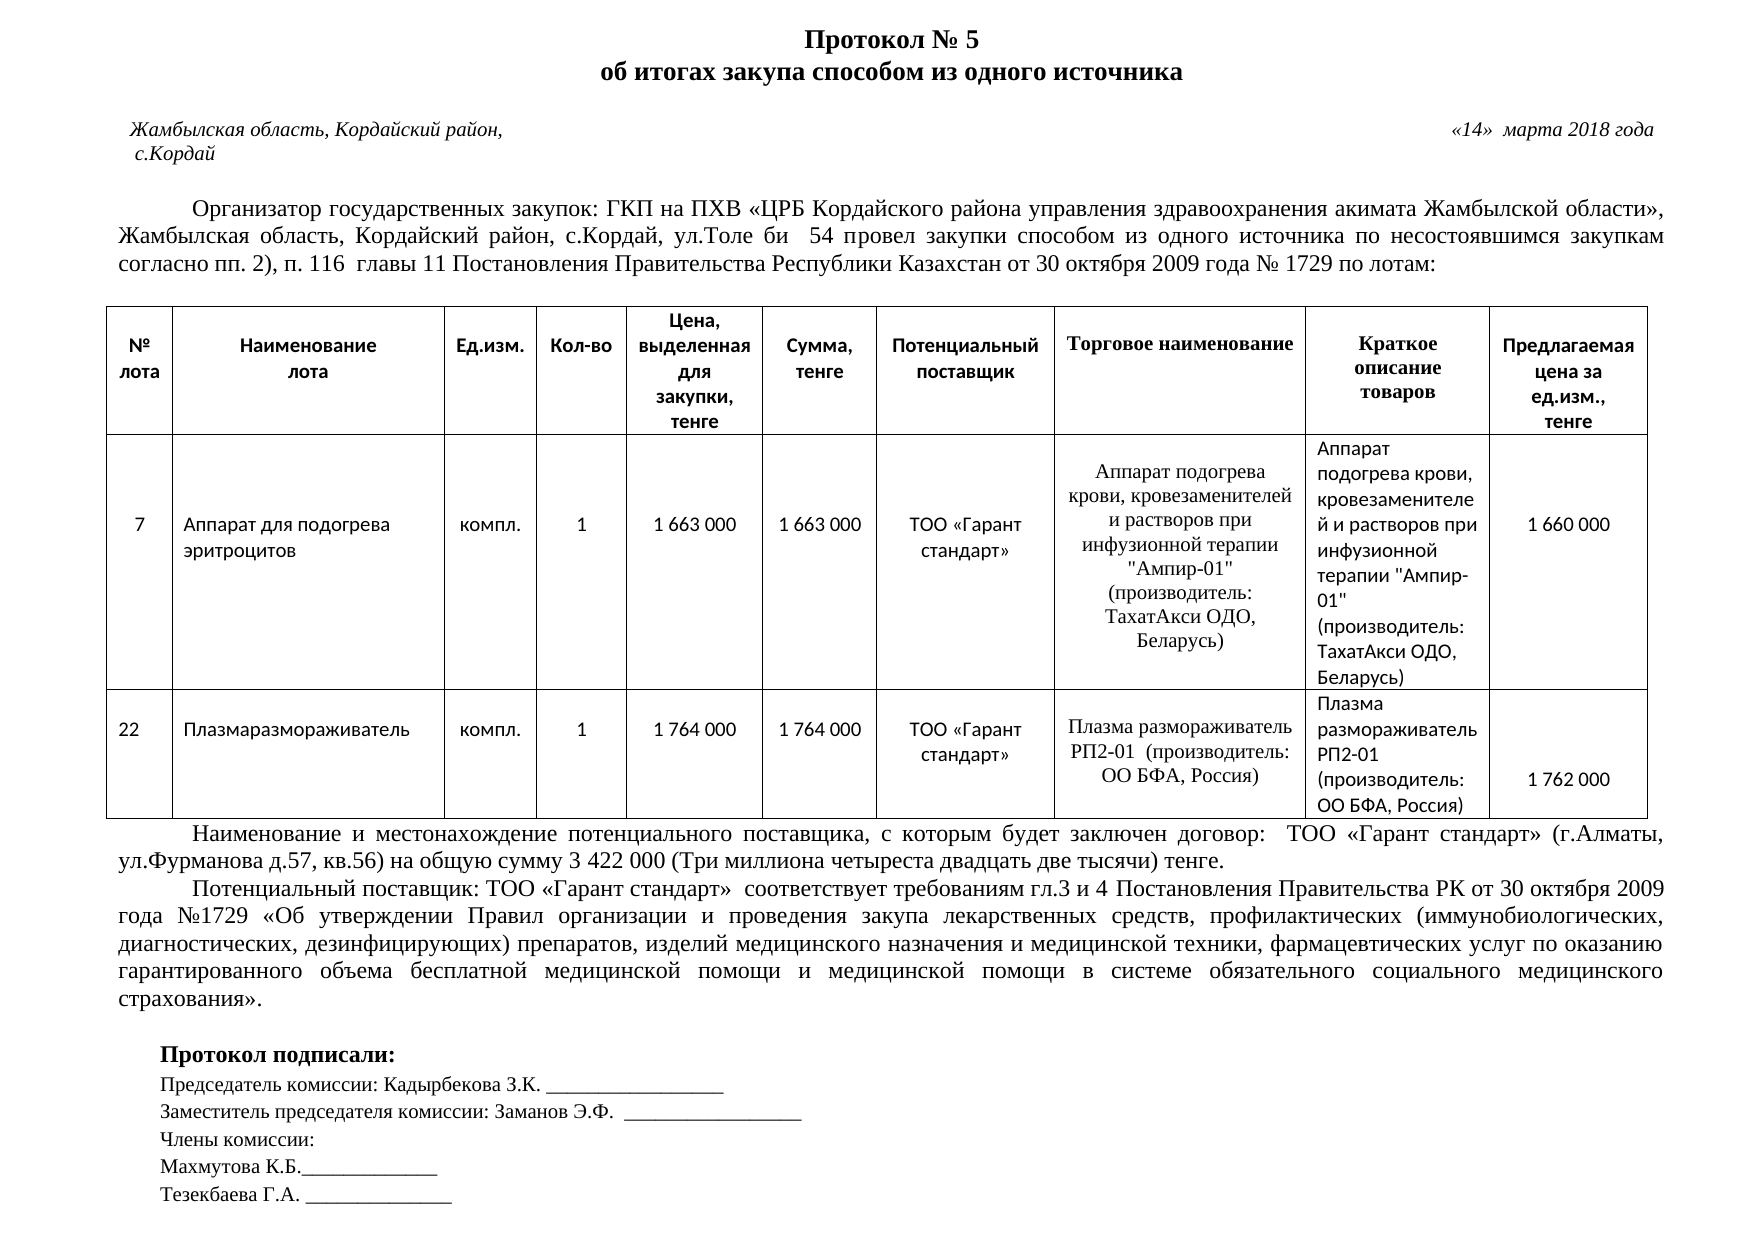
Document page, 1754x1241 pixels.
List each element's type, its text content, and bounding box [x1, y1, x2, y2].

table_header Жамбылская область, Кордайский район, с.Кордай [118, 117, 889, 165]
table_header Потенциальный поставщик [877, 307, 1054, 434]
table_header Торговое наименование [1055, 307, 1305, 434]
text Организатор государственных закупок: ГКП на ПХВ «ЦРБ Кордайского района управления здравоохранения акимата Жамбылской области», Жамбылская область, Кордайский район, с.Кордай, ул.Толе би 54 провел закупки способом из одного источника по несостоявшимся закупкам согласно пп. 2), п. 116 главы 11 Постановления Правительства Республики Казахстан от 30 октября 2009 года № 1729 по лотам: [118, 194, 1665, 277]
table_header Предлагаемая цена за ед.изм., тенге [1490, 307, 1647, 434]
table_cell 1 764 000 [627, 690, 762, 817]
table_header № лота [107, 307, 172, 434]
table_cell компл. [445, 690, 536, 817]
table_header Кол-во [537, 307, 626, 434]
table_cell Аппарат для подогрева эритроцитов [173, 435, 444, 689]
table_header Цена, выделенная для закупки, тенге [627, 307, 762, 434]
table_header Краткое описание товаров [1306, 307, 1489, 434]
table_cell ТОО «Гарант стандарт» [877, 690, 1054, 817]
table_cell Плазма размораживатель РП2-01 (производитель: ОО БФА, Россия) [1055, 690, 1305, 817]
table_cell ТОО «Гарант стандарт» [877, 435, 1054, 689]
text Потенциальный поставщик: ТОО «Гарант стандарт» соответствует требованиям гл.3 и 4 Постановления Правительства РК от 30 октября 2009 года №1729 «Об утверждении Правил организации и проведения закупа лекарственных средств, профилактических (иммунобиологических, диагностических, дезинфицирующих) препаратов, изделий медицинского назначения и медицинской техники, фармацевтических услуг по оказанию гарантированного объема бесплатной медицинской помощи и медицинской помощи в системе обязательного социального медицинского страхования». [118, 874, 1665, 1012]
table_cell 1 663 000 [763, 435, 876, 689]
text Протокол подписали: [118, 1040, 1665, 1067]
table_cell 1 660 000 [1490, 435, 1647, 689]
table_cell Аппарат подогрева крови, кровезаменителей и растворов при инфузионной терапии "Ампир-01" (производитель: ТахатАкси ОДО, Беларусь) [1055, 435, 1305, 689]
text Махмутова К.Б._____________ [118, 1154, 1665, 1178]
table_cell 7 [107, 435, 172, 689]
table_cell компл. [445, 435, 536, 689]
text Протокол № 5 [118, 24, 1665, 55]
table_header Наименование лота [173, 307, 444, 434]
table_cell 1 663 000 [627, 435, 762, 689]
table_cell 1 [537, 690, 626, 817]
text Тезекбаева Г.А. ______________ [118, 1182, 1665, 1206]
text Наименование и местонахождение потенциального поставщика, с которым будет заключен договор: ТОО «Гарант стандарт» (г.Алматы, ул.Фурманова д.57, кв.56) на общую сумму 3 422 000 (Три миллиона четыреста двадцать две тысячи) тенге. [118, 818, 1665, 874]
table_header Ед.изм. [445, 307, 536, 434]
text Председатель комиссии: Кадырбекова З.К. _________________ [160, 1071, 1665, 1096]
text об итогах закупа способом из одного источника [118, 55, 1665, 86]
table_header Сумма, тенге [763, 307, 876, 434]
text Заместитель председателя комиссии: Заманов Э.Ф. _________________ [160, 1099, 1665, 1123]
table_cell Аппарат подогрева крови, кровезаменителей и растворов при инфузионной терапии "Ампир-01" (производитель: ТахатАкси ОДО, Беларусь) [1306, 435, 1489, 689]
text Члены комиссии: [118, 1127, 1665, 1151]
table_header «14» марта 2018 года [889, 117, 1665, 165]
table_cell 1 764 000 [763, 690, 876, 817]
table_cell 1 762 000 [1490, 690, 1647, 817]
table_cell Плазмаразмораживатель [173, 690, 444, 817]
table_cell 1 [537, 435, 626, 689]
table_cell Плазма размораживатель РП2-01 (производитель: ОО БФА, Россия) [1306, 690, 1489, 817]
table_cell 22 [107, 690, 172, 817]
